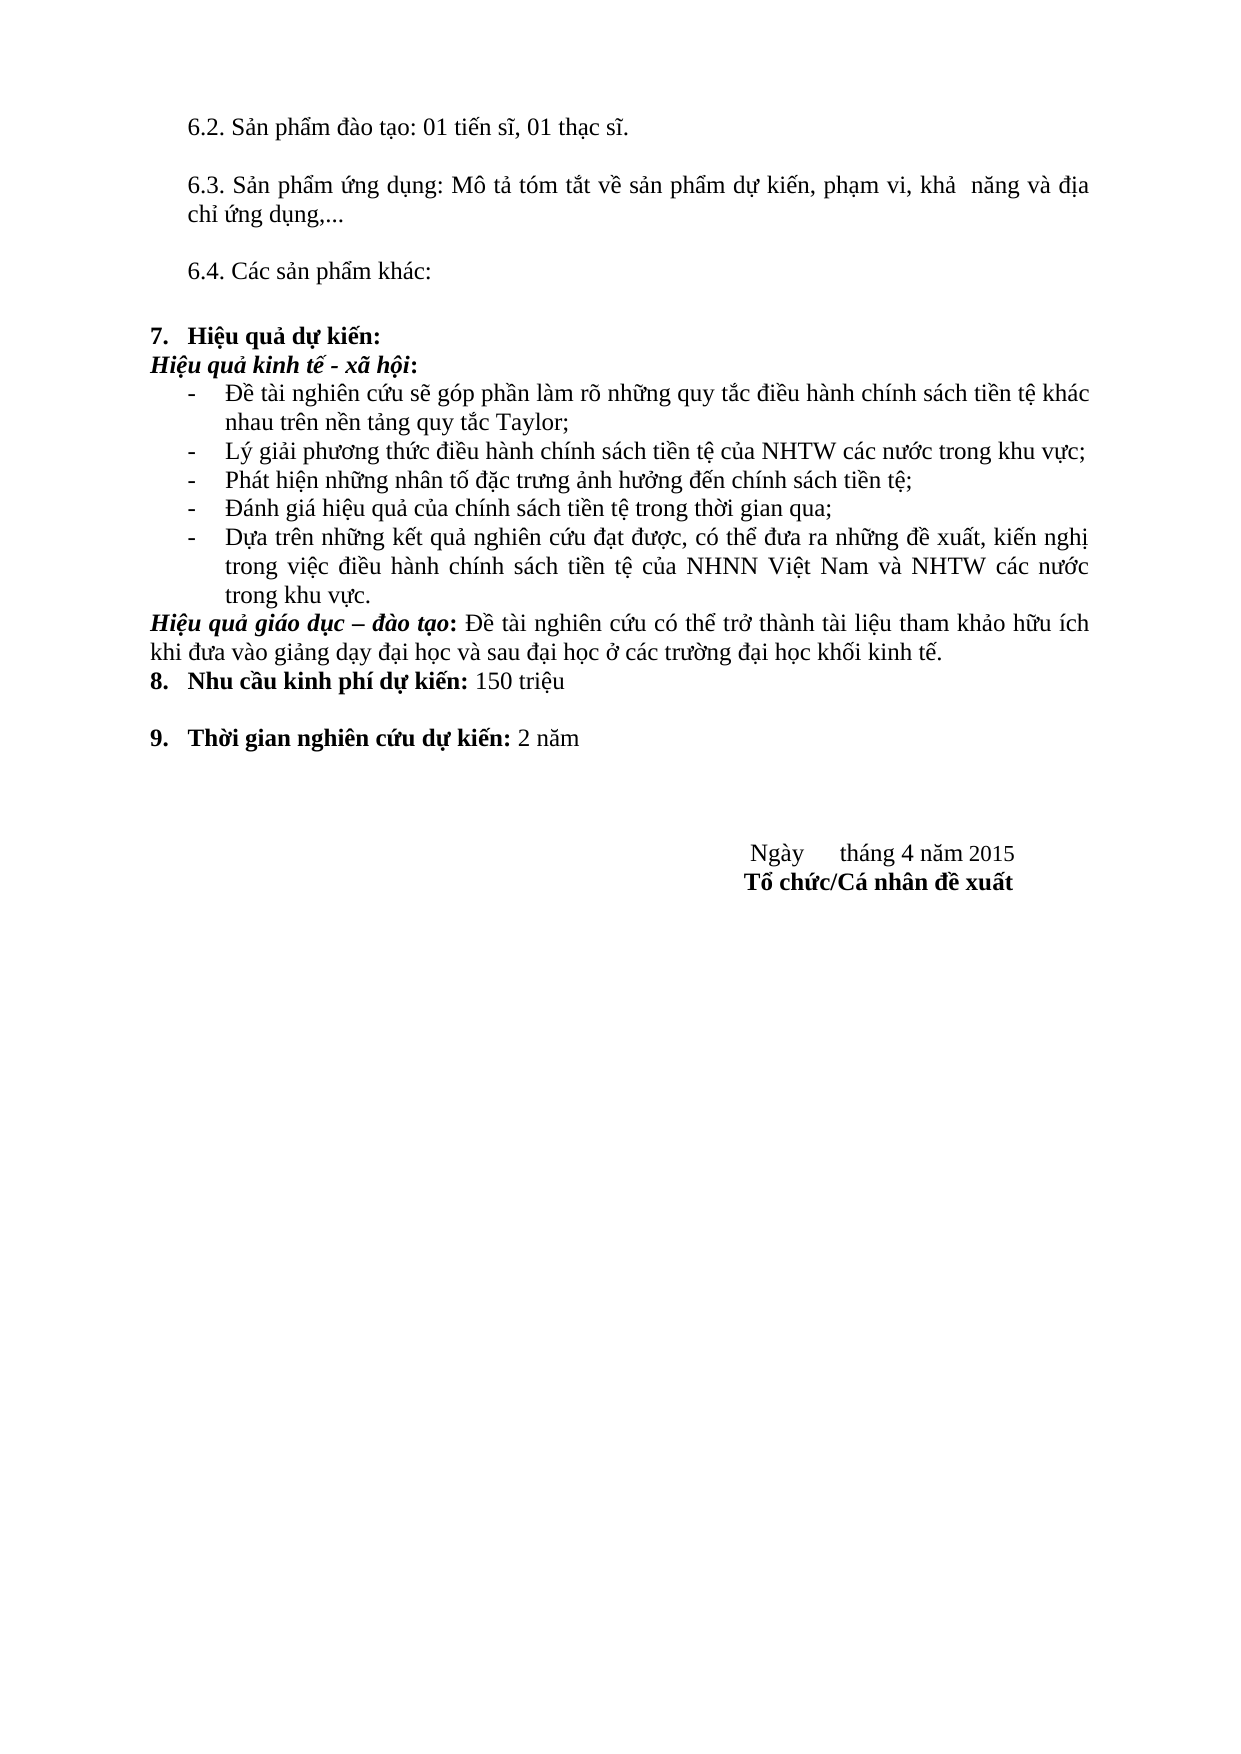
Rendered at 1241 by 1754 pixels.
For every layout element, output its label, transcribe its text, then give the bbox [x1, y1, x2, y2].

list Nhu cầu kinh phí dự kiến: 150 triệu [150, 666, 1090, 695]
list Đề tài nghiên cứu sẽ góp phần làm rõ những quy tắc điều hành chính sách tiền tệ khác nhau trên nền tảng quy tắc Taylor; [187, 378, 1090, 436]
text Hiệu quả giáo dục – đào tạo: Đề tài nghiên cứu có thể trở thành tài liệu tham khảo hữu ích khi đưa vào giảng dạy đại học và sau đại học ở các trường đại học khối kinh tế. [150, 608, 1090, 666]
text 6.3. Sản phẩm ứng dụng: Mô tả tóm tắt về sản phẩm dự kiến, phạm vi, khả năng và địa chỉ ứng dụng,... [187, 170, 1090, 227]
list Hiệu quả dự kiến: [150, 321, 1090, 350]
list Đánh giá hiệu quả của chính sách tiền tệ trong thời gian qua; [187, 493, 1090, 522]
text Hiệu quả kinh tế - xã hội: [150, 350, 1090, 378]
list Thời gian nghiên cứu dự kiến: 2 năm [150, 723, 1090, 752]
text 6.4. Các sản phẩm khác: [187, 256, 1090, 285]
list Lý giải phương thức điều hành chính sách tiền tệ của NHTW các nước trong khu vực; [187, 436, 1090, 465]
text 6.2. Sản phẩm đào tạo: 01 tiến sĩ, 01 thạc sĩ. [187, 112, 1090, 141]
text Ngày tháng 4 năm 2015 [750, 838, 1090, 867]
list Dựa trên những kết quả nghiên cứu đạt được, có thể đưa ra những đề xuất, kiến nghị trong việc điều hành chính sách tiền tệ của NHNN Việt Nam và NHTW các nước trong khu vực. [187, 522, 1090, 608]
text Tổ chức/Cá nhân đề xuất [150, 867, 1090, 896]
list Phát hiện những nhân tố đặc trưng ảnh hưởng đến chính sách tiền tệ; [187, 465, 1090, 493]
